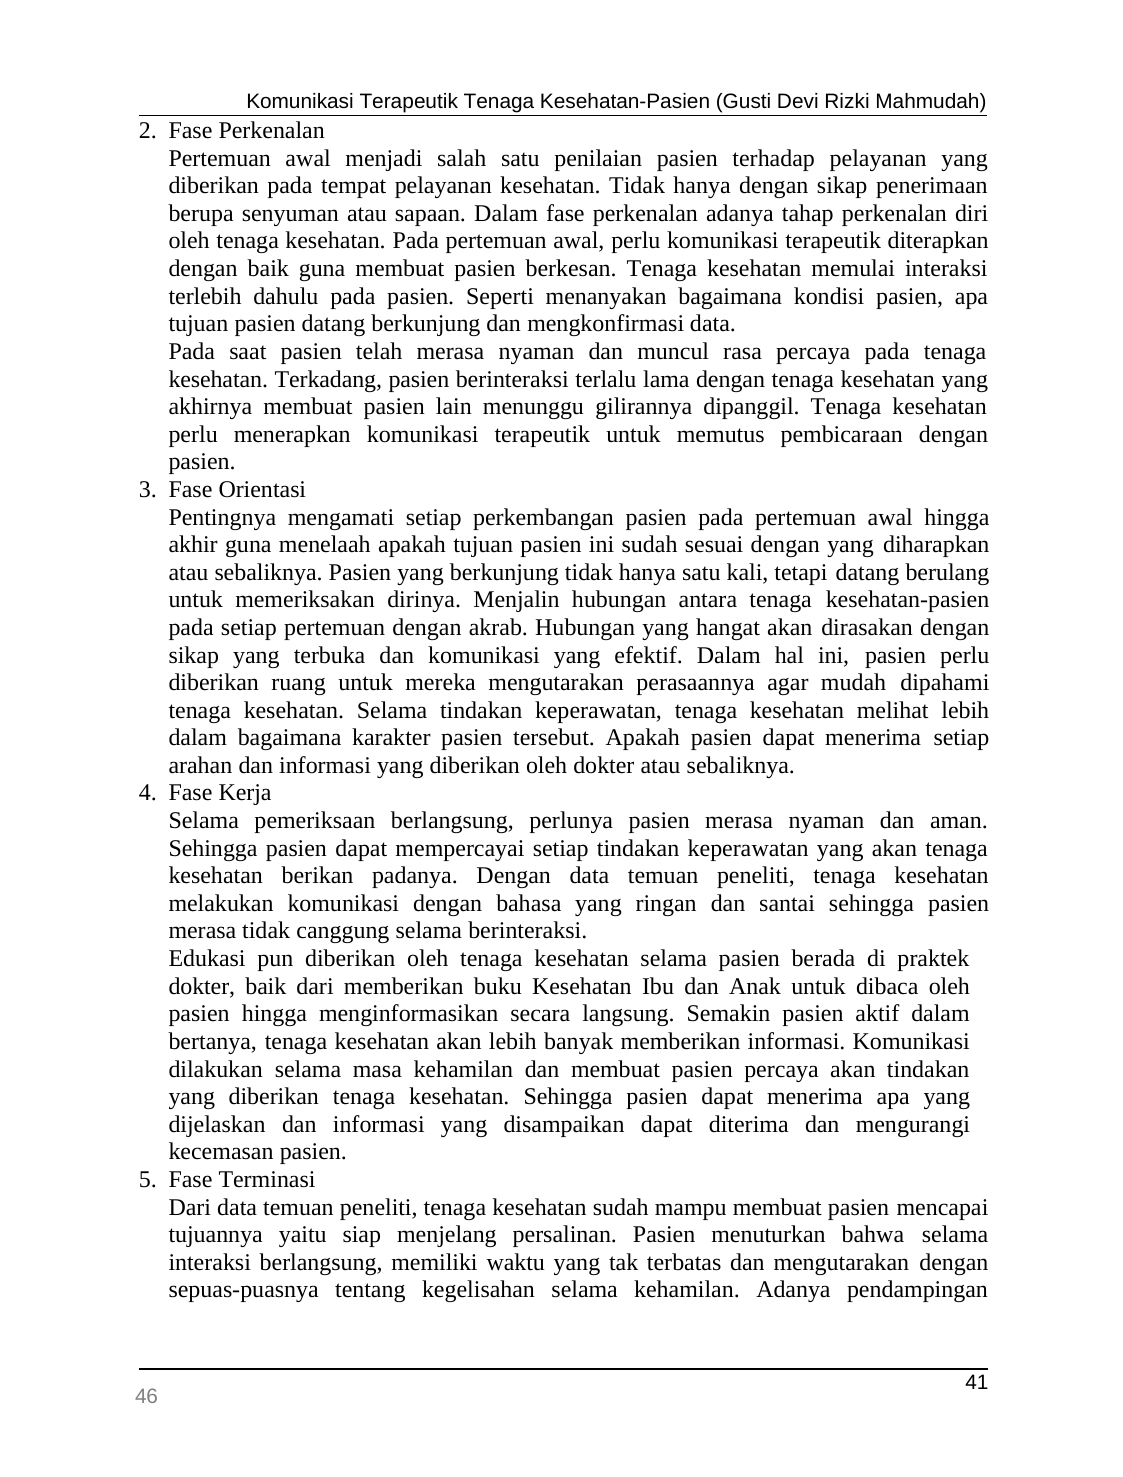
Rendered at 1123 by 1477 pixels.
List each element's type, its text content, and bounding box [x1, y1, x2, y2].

text Pada saat pasien telah merasa nyaman dan muncul rasa percaya pada tenaga kesehatan. Terkadang, pasien berinteraksi terlalu lama dengan tenaga kesehatan yang akhirnya membuat pasien lain menunggu gilirannya dipanggil. Tenaga kesehatan perlu menerapkan komunikasi terapeutik untuk memutus pembicaraan dengan pasien. [168, 337, 988, 475]
text Edukasi pun diberikan oleh tenaga kesehatan selama pasien berada di praktek dokter, baik dari memberikan buku Kesehatan Ibu dan Anak untuk dibaca oleh pasien hingga menginformasikan secara langsung. Semakin pasien aktif dalam bertanya, tenaga kesehatan akan lebih banyak memberikan informasi. Komunikasi dilakukan selama masa kehamilan dan membuat pasien percaya akan tindakan yang diberikan tenaga kesehatan. Sehingga pasien dapat menerima apa yang dijelaskan dan informasi yang disampaikan dapat diterima dan mengurangi kecemasan pasien. [168, 944, 971, 1165]
text Pentingnya mengamati setiap perkembangan pasien pada pertemuan awal hingga akhir guna menelaah apakah tujuan pasien ini sudah sesuai dengan yang diharapkan atau sebaliknya. Pasien yang berkunjung tidak hanya satu kali, tetapi datang berulang untuk memeriksakan dirinya. Menjalin hubungan antara tenaga kesehatan-pasien pada setiap pertemuan dengan akrab. Hubungan yang hangat akan dirasakan dengan sikap yang terbuka dan komunikasi yang efektif. Dalam hal ini, pasien perlu diberikan ruang untuk mereka mengutarakan perasaannya agar mudah dipahami tenaga kesehatan. Selama tindakan keperawatan, tenaga kesehatan melihat lebih dalam bagaimana karakter pasien tersebut. Apakah pasien dapat menerima setiap arahan dan informasi yang diberikan oleh dokter atau sebaliknya. [168, 503, 989, 779]
list Fase Terminasi [139, 1165, 988, 1192]
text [168, 1192, 988, 1303]
list Fase Orientasi [139, 475, 988, 503]
list Fase Kerja [139, 779, 988, 806]
list Fase Perkenalan [139, 116, 988, 144]
text Selama pemeriksaan berlangsung, perlunya pasien merasa nyaman dan aman. Sehingga pasien dapat mempercayai setiap tindakan keperawatan yang akan tenaga kesehatan berikan padanya. Dengan data temuan peneliti, tenaga kesehatan melakukan komunikasi dengan bahasa yang ringan dan santai sehingga pasien merasa tidak canggung selama berinteraksi. [168, 806, 989, 944]
text Pertemuan awal menjadi salah satu penilaian pasien terhadap pelayanan yang diberikan pada tempat pelayanan kesehatan. Tidak hanya dengan sikap penerimaan berupa senyuman atau sapaan. Dalam fase perkenalan adanya tahap perkenalan diri oleh tenaga kesehatan. Pada pertemuan awal, perlu komunikasi terapeutik diterapkan dengan baik guna membuat pasien berkesan. Tenaga kesehatan memulai interaksi terlebih dahulu pada pasien. Seperti menanyakan bagaimana kondisi pasien, apa tujuan pasien datang berkunjung dan mengkonfirmasi data. [168, 144, 989, 337]
